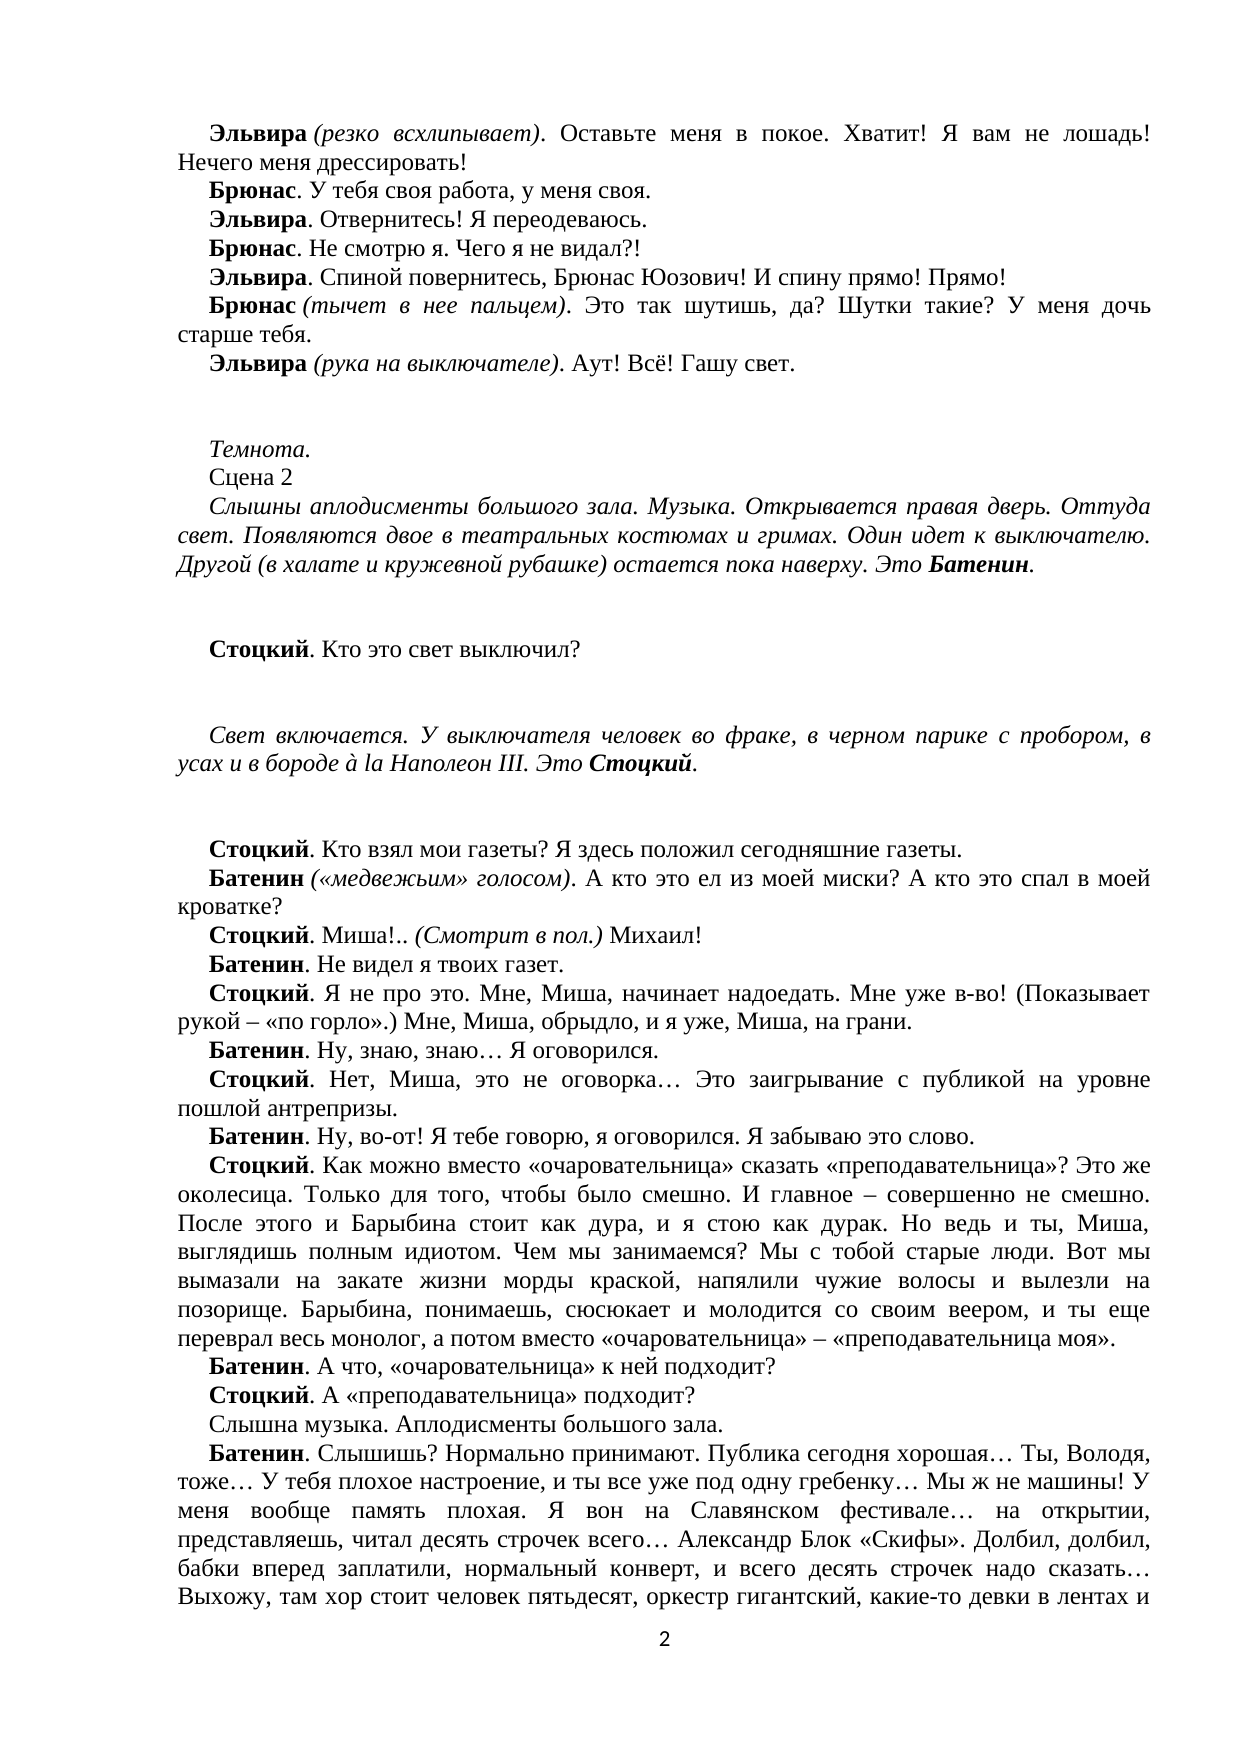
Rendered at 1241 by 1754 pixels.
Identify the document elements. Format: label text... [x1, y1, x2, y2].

text Стоцкий. Кто это свет выключил? [177, 634, 1152, 663]
text Эльвира (резко всхлипывает). Оставьте меня в покое. Хватит! Я вам не лошадь! Нечего меня дрессировать! [177, 118, 1152, 176]
text Батенин («медвежьим» голосом). А кто это ел из моей миски? А кто это спал в моей кроватке? [177, 863, 1152, 920]
text Эльвира. Спиной повернитесь, Брюнас Юозович! И спину прямо! Прямо! [177, 262, 1152, 291]
text Стоцкий. Миша!.. (Смотрит в пол.) Михаил! [177, 920, 1152, 949]
text Свет включается. У выключателя человек во фраке, в черном парике с пробором, в усах и в бороде à la Наполеон III. Это Стоцкий. [177, 720, 1152, 777]
text Слышны аплодисменты большого зала. Музыка. Открывается правая дверь. Оттуда свет. Появляются двое в театральных костюмах и гримах. Один идет к выключателю. Другой (в халате и кружевной рубашке) остается пока наверху. Это Батенин. [177, 491, 1152, 577]
text Брюнас. Не смотрю я. Чего я не видал?! [177, 233, 1152, 262]
text Стоцкий. А «преподавательница» подходит? [177, 1380, 1152, 1409]
text Темнота. [177, 434, 1152, 462]
text Батенин. Ну, во-от! Я тебе говорю, я оговорился. Я забываю это слово. [177, 1121, 1152, 1150]
text Сцена 2 [177, 462, 1152, 491]
text Батенин. А что, «очаровательница» к ней подходит? [177, 1351, 1152, 1380]
text Стоцкий. Кто взял мои газеты? Я здесь положил сегодняшние газеты. [177, 834, 1152, 863]
text Батенин. Ну, знаю, знаю… Я оговорился. [177, 1035, 1152, 1064]
text Брюнас (тычет в нее пальцем). Это так шутишь, да? Шутки такие? У меня дочь старше тебя. [177, 291, 1152, 348]
text Стоцкий. Как можно вместо «очаровательница» сказать «преподавательница»? Это же околесица. Только для того, чтобы было смешно. И главное – совершенно не смешно. После этого и Барыбина стоит как дура, и я стою как дурак. Но ведь и ты, Миша, выглядишь полным идиотом. Чем мы занимаемся? Мы с тобой старые люди. Вот мы вымазали на закате жизни морды краской, напялили чужие волосы и вылезли на позорище. Барыбина, понимаешь, сюсюкает и молодится со своим веером, и ты еще переврал весь монолог, а потом вместо «очаровательница» – «преподавательница моя». [177, 1150, 1152, 1351]
text Брюнас. У тебя своя работа, у меня своя. [177, 176, 1152, 204]
text Эльвира (рука на выключателе). Аут! Всё! Гашу свет. [177, 348, 1152, 377]
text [177, 1438, 1152, 1610]
text Слышна музыка. Аплодисменты большого зала. [177, 1409, 1152, 1438]
text Стоцкий. Нет, Миша, это не оговорка… Это заигрывание с публикой на уровне пошлой антрепризы. [177, 1064, 1152, 1121]
text Стоцкий. Я не про это. Мне, Миша, начинает надоедать. Мне уже в-во! (Показывает рукой – «по горло».) Мне, Миша, обрыдло, и я уже, Миша, на грани. [177, 978, 1152, 1035]
text Эльвира. Отвернитесь! Я переодеваюсь. [177, 204, 1152, 233]
text Батенин. Не видел я твоих газет. [177, 949, 1152, 978]
